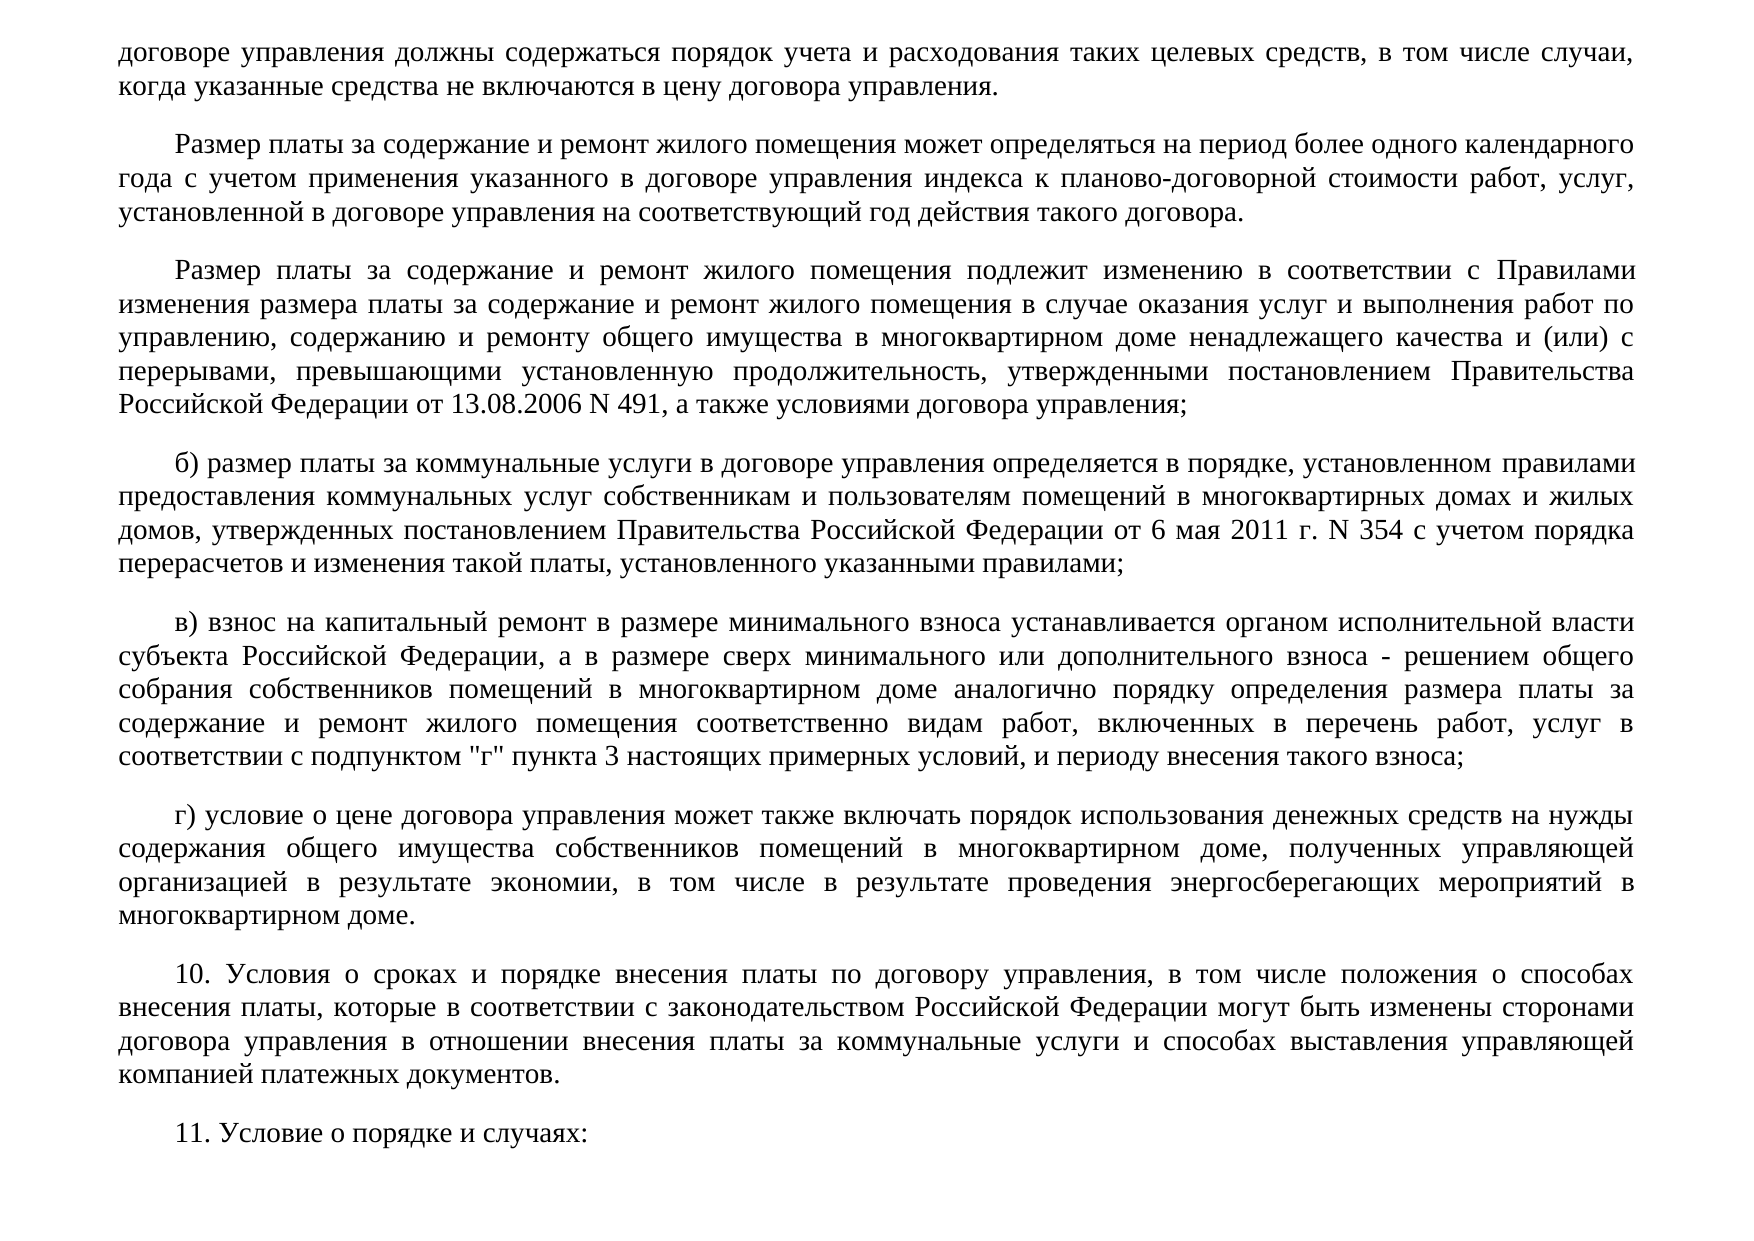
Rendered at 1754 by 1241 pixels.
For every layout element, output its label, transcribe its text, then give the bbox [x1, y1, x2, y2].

text Размер платы за содержание и ремонт жилого помещения подлежит изменению в соответствии с Правилами изменения размера платы за содержание и ремонт жилого помещения в случае оказания услуг и выполнения работ по управлению, содержанию и ремонту общего имущества в многоквартирном доме ненадлежащего качества и (или) с перерывами, превышающими установленную продолжительность, утвержденными постановлением Правительства Российской Федерации от 13.08.2006 N 491, а также условиями договора управления; [118, 252, 1636, 420]
text б) размер платы за коммунальные услуги в договоре управления определяется в порядке, установленном правилами предоставления коммунальных услуг собственникам и пользователям помещений в многоквартирных домах и жилых домов, утвержденных постановлением Правительства Российской Федерации от 6 мая 2011 г. N 354 с учетом порядка перерасчетов и изменения такой платы, установленного указанными правилами; [118, 445, 1636, 579]
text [118, 34, 1636, 102]
text г) условие о цене договора управления может также включать порядок использования денежных средств на нужды содержания общего имущества собственников помещений в многоквартирном доме, полученных управляющей организацией в результате экономии, в том числе в результате проведения энергосберегающих мероприятий в многоквартирном доме. [118, 797, 1636, 931]
text 10. Условия о сроках и порядке внесения платы по договору управления, в том числе положения о способах внесения платы, которые в соответствии с законодательством Российской Федерации могут быть изменены сторонами договора управления в отношении внесения платы за коммунальные услуги и способах выставления управляющей компанией платежных документов. [118, 956, 1636, 1090]
text 11. Условие о порядке и случаях: [118, 1115, 1636, 1149]
text в) взнос на капитальный ремонт в размере минимального взноса устанавливается органом исполнительной власти субъекта Российской Федерации, а в размере сверх минимального или дополнительного взноса - решением общего собрания собственников помещений в многоквартирном доме аналогично порядку определения размера платы за содержание и ремонт жилого помещения соответственно видам работ, включенных в перечень работ, услуг в соответствии с подпунктом "г" пункта 3 настоящих примерных условий, и периоду внесения такого взноса; [118, 604, 1636, 772]
text Размер платы за содержание и ремонт жилого помещения может определяться на период более одного календарного года с учетом применения указанного в договоре управления индекса к планово-договорной стоимости работ, услуг, установленной в договоре управления на соответствующий год действия такого договора. [118, 127, 1636, 227]
